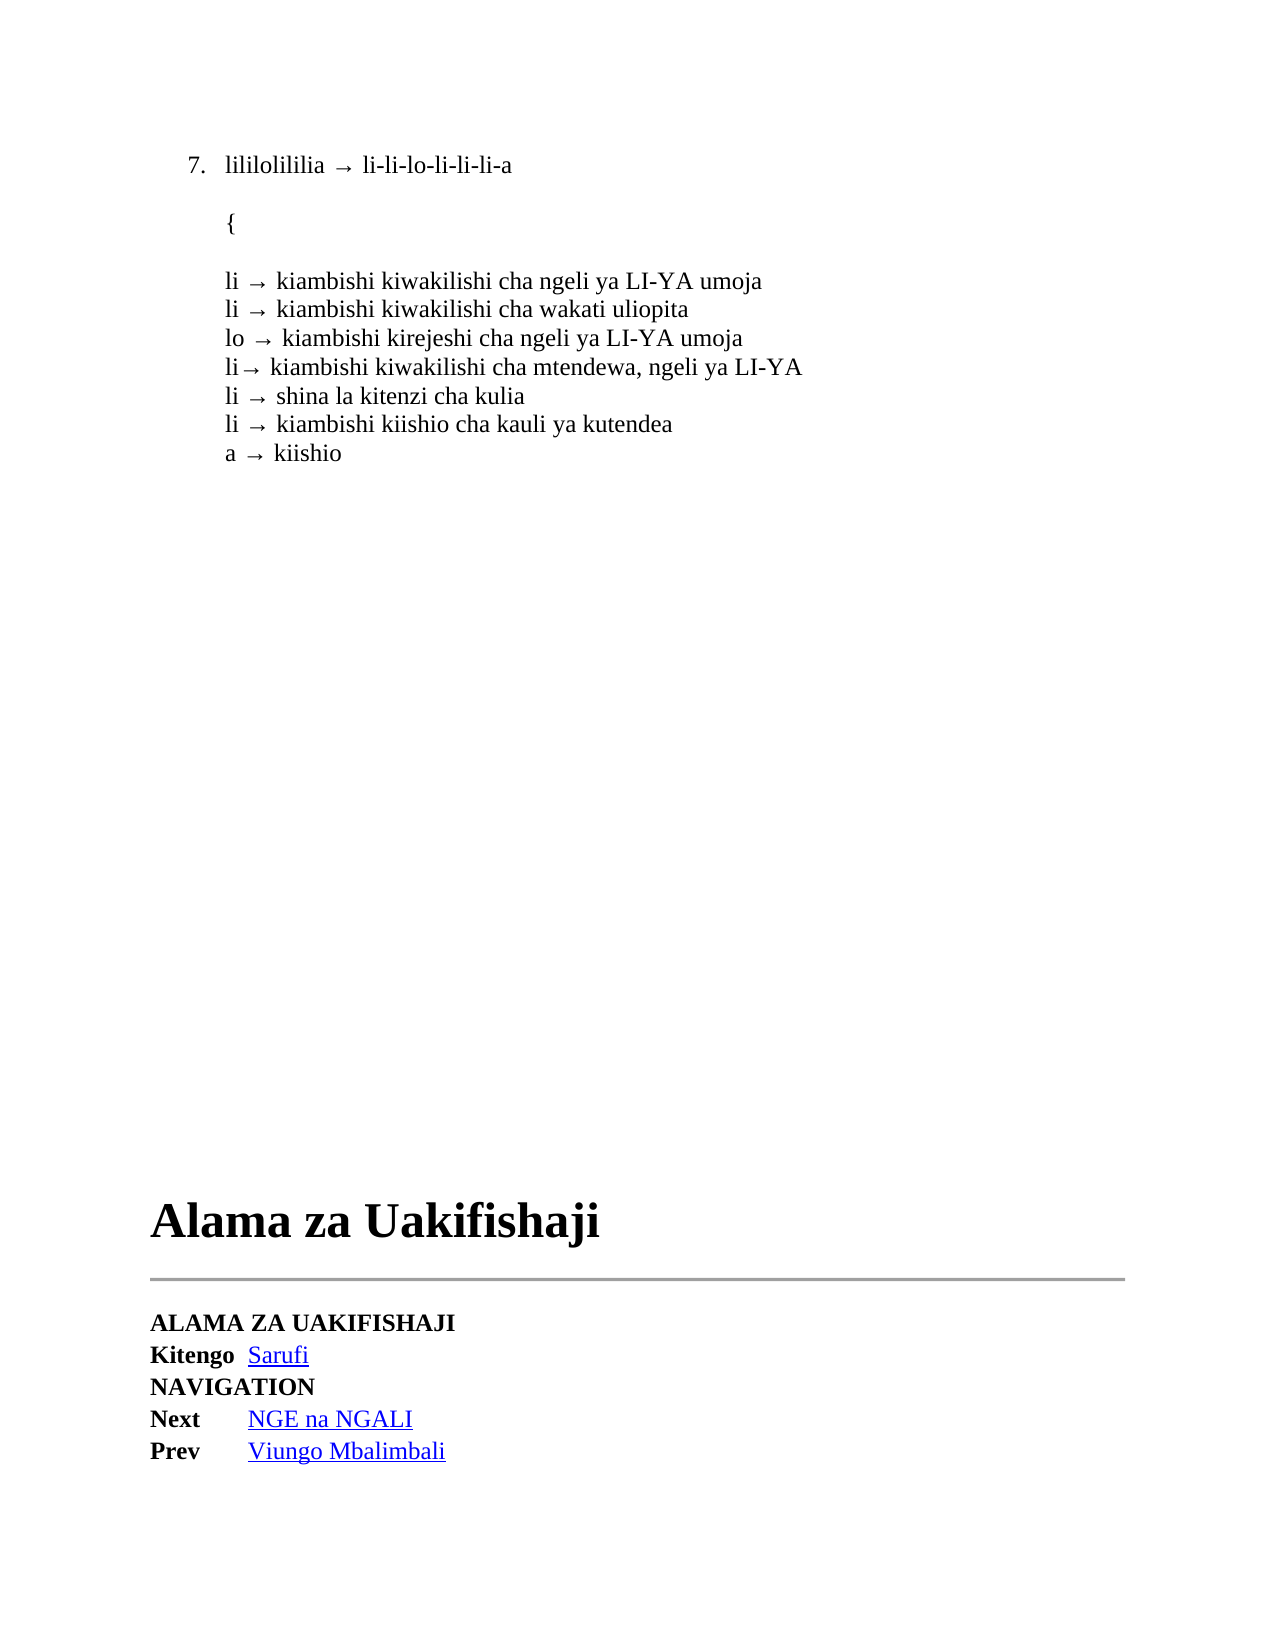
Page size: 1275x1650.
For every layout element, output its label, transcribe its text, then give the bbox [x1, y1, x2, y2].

list lililolililia → li-li-lo-li-li-li-a [187, 150, 1125, 179]
text { [225, 208, 1125, 237]
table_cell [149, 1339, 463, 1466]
text li → kiambishi kiwakilishi cha ngeli ya LI-YA umoja li → kiambishi kiwakilishi cha wakati uliopita lo → kiambishi kirejeshi cha ngeli ya LI-YA umoja li→ kiambishi kiwakilishi cha mtendewa, ngeli ya LI-YA li → shina la kitenzi cha kulia li → kiambishi kiishio cha kauli ya kutendea a → kiishio [225, 266, 1125, 467]
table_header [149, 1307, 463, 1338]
text Alama za Uakifishaji [150, 1191, 1125, 1249]
